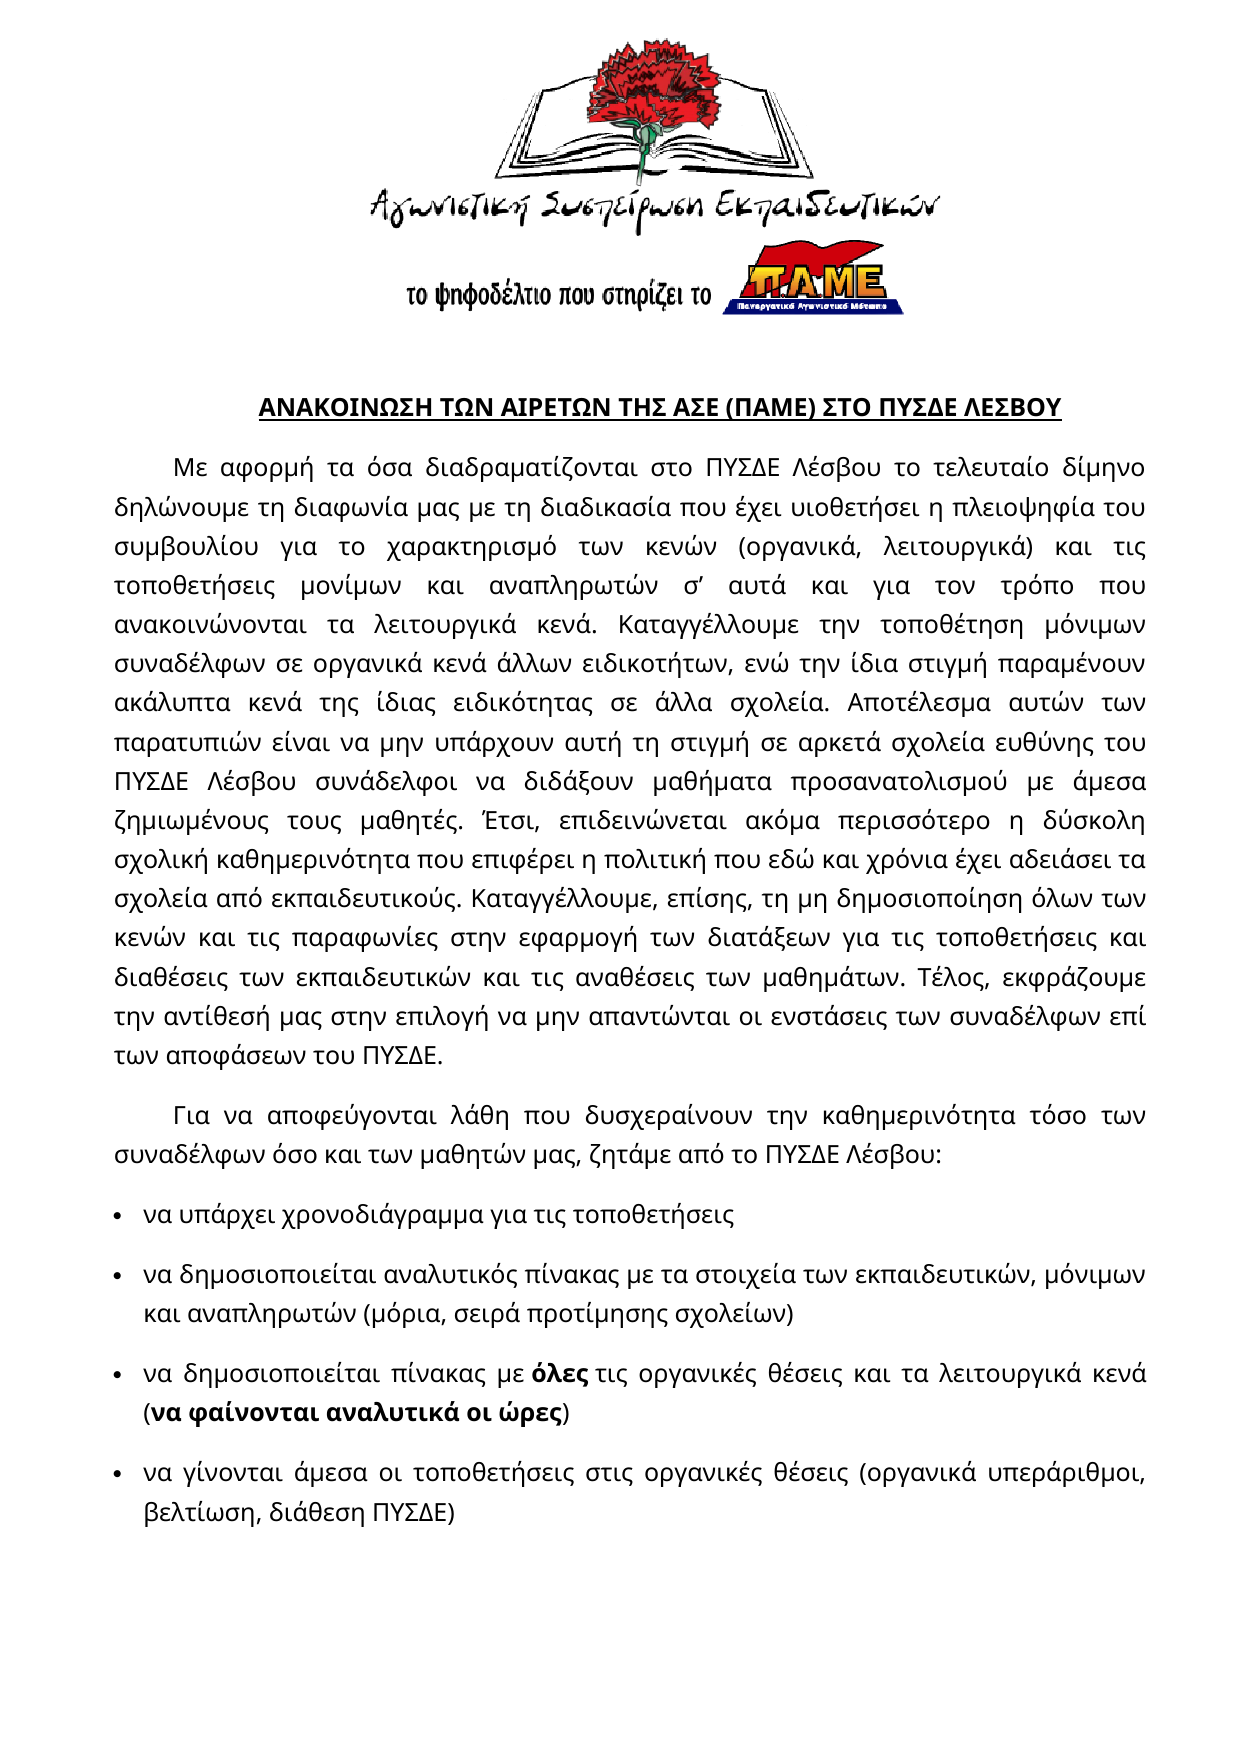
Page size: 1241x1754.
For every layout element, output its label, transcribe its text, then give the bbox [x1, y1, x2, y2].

list να υπάρχει χρονοδιάγραμμα για τις τοποθετήσεις [114, 1197, 1147, 1231]
list να δημοσιοποιείται πίνακας με όλες τις οργανικές θέσεις και τα λειτουργικά κενά (να φαίνονται αναλυτικά οι ώρες) [114, 1356, 1147, 1429]
text ΑΝΑΚΟΙΝΩΣΗ ΤΩΝ ΑΙΡΕΤΩΝ ΤΗΣ ΑΣΕ (ΠΑΜΕ) ΣΤΟ ΠΥΣΔΕ ΛΕΣΒΟΥ [114, 390, 1147, 424]
picture [370, 37, 941, 322]
list να δημοσιοποιείται αναλυτικός πίνακας με τα στοιχεία των εκπαιδευτικών, μόνιμων και αναπληρωτών (μόρια, σειρά προτίμησης σχολείων) [114, 1257, 1147, 1330]
text Για να αποφεύγονται λάθη που δυσχεραίνουν την καθημερινότητα τόσο των συναδέλφων όσο και των μαθητών μας, ζητάμε από το ΠΥΣΔΕ Λέσβου: [114, 1097, 1147, 1171]
text Με αφορμή τα όσα διαδραματίζονται στο ΠΥΣΔΕ Λέσβου το τελευταίο δίμηνο δηλώνουμε τη διαφωνία μας με τη διαδικασία που έχει υιοθετήσει η πλειοψηφία του συμβουλίου για το χαρακτηρισμό των κενών (οργανικά, λειτουργικά) και τις τοποθετήσεις μονίμων και αναπληρωτών σ’ αυτά και για τον τρόπο που ανακοινώνονται τα λειτουργικά κενά. Καταγγέλλουμε την τοποθέτηση μόνιμων συναδέλφων σε οργανικά κενά άλλων ειδικοτήτων, ενώ την ίδια στιγμή παραμένουν ακάλυπτα κενά της ίδιας ειδικότητας σε άλλα σχολεία. Αποτέλεσμα αυτών των παρατυπιών είναι να μην υπάρχουν αυτή τη στιγμή σε αρκετά σχολεία ευθύνης του ΠΥΣΔΕ Λέσβου συνάδελφοι να διδάξουν μαθήματα προσανατολισμού με άμεσα ζημιωμένους τους μαθητές. Έτσι, επιδεινώνεται ακόμα περισσότερο η δύσκολη σχολική καθημερινότητα που επιφέρει η πολιτική που εδώ και χρόνια έχει αδειάσει τα σχολεία από εκπαιδευτικούς. Καταγγέλλουμε, επίσης, τη μη δημοσιοποίηση όλων των κενών και τις παραφωνίες στην εφαρμογή των διατάξεων για τις τοποθετήσεις και διαθέσεις των εκπαιδευτικών και τις αναθέσεις των μαθημάτων. Τέλος, εκφράζουμε την αντίθεσή μας στην επιλογή να μην απαντώνται οι ενστάσεις των συναδέλφων επί των αποφάσεων του ΠΥΣΔΕ. [114, 450, 1147, 1072]
list να γίνονται άμεσα οι τοποθετήσεις στις οργανικές θέσεις (οργανικά υπεράριθμοι, βελτίωση, διάθεση ΠΥΣΔΕ) [114, 1455, 1147, 1528]
